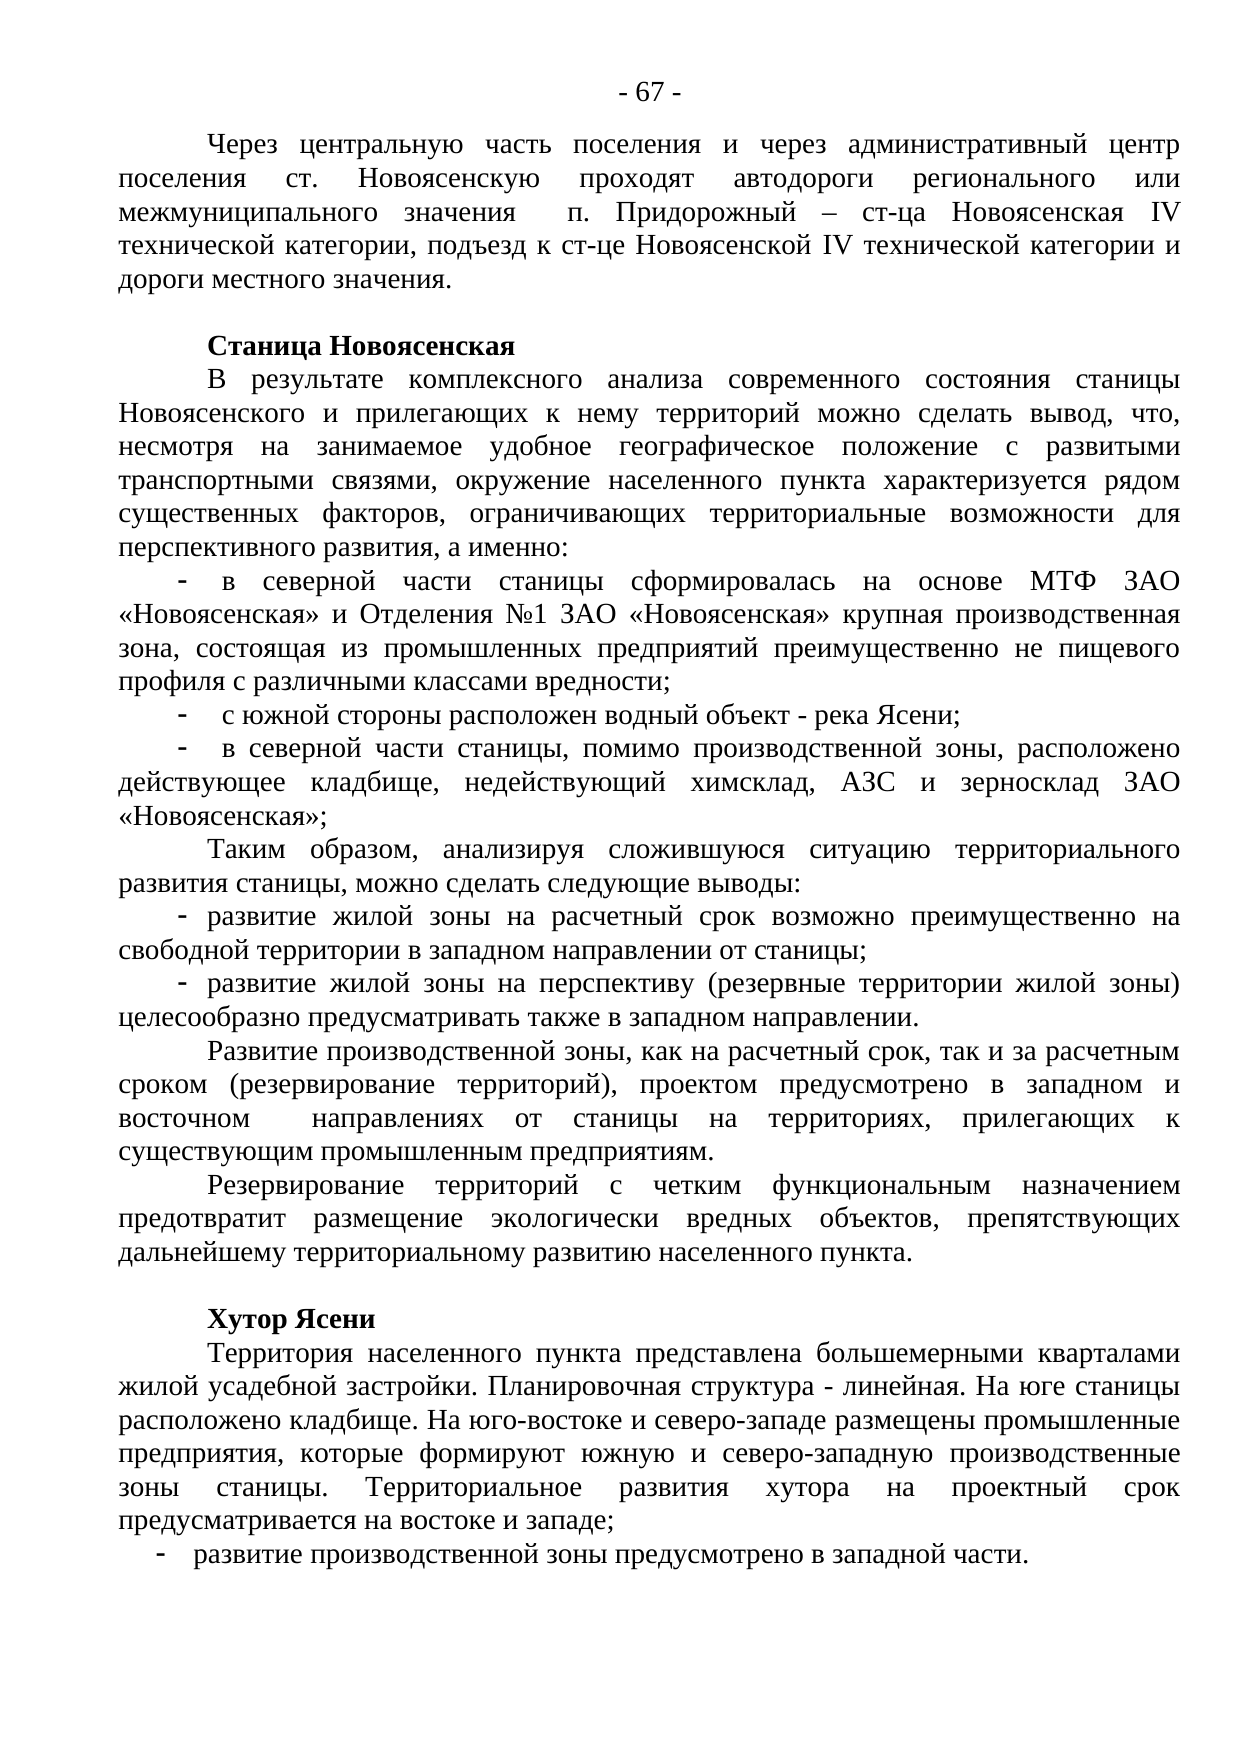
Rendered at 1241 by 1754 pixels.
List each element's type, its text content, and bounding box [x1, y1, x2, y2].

text Станица Новоясенская [118, 328, 1181, 361]
list в северной части станицы сформировалась на основе МТФ ЗАО «Новоясенская» и Отделения №1 ЗАО «Новоясенская» крупная производственная зона, состоящая из промышленных предприятий преимущественно не пищевого профиля с различными классами вредности; [118, 563, 1181, 697]
list развитие производственной зоны предусмотрено в западной части. [156, 1536, 1181, 1569]
text Таким образом, анализируя сложившуюся ситуацию территориального развития станицы, можно сделать следующие выводы: [118, 831, 1181, 898]
list с южной стороны расположен водный объект - река Ясени; [118, 697, 1181, 731]
text Хутор Ясени [118, 1301, 1181, 1335]
text Резервирование территорий с четким функциональным назначением предотвратит размещение экологически вредных объектов, препятствующих дальнейшему территориальному развитию населенного пункта. [118, 1167, 1181, 1268]
text Через центральную часть поселения и через административный центр поселения ст. Новоясенскую проходят автодороги регионального или межмуниципального значения п. Придорожный – ст-ца Новоясенская IV технической категории, подъезд к ст-це Новоясенской IV технической категории и дороги местного значения. [118, 127, 1181, 294]
list развитие жилой зоны на расчетный срок возможно преимущественно на свободной территории в западном направлении от станицы; [118, 898, 1181, 966]
text В результате комплексного анализа современного состояния станицы Новоясенского и прилегающих к нему территорий можно сделать вывод, что, несмотря на занимаемое удобное географическое положение с развитыми транспортными связями, окружение населенного пункта характеризуется рядом существенных факторов, ограничивающих территориальные возможности для перспективного развития, а именно: [118, 361, 1181, 563]
text Развитие производственной зоны, как на расчетный срок, так и за расчетным сроком (резервирование территорий), проектом предусмотрено в западном и восточном направлениях от станицы на территориях, прилегающих к существующим промышленным предприятиям. [118, 1033, 1181, 1167]
text Территория населенного пункта представлена большемерными кварталами жилой усадебной застройки. Планировочная структура - линейная. На юге станицы расположено кладбище. На юго-востоке и северо-западе размещены промышленные предприятия, которые формируют южную и северо-западную производственные зоны станицы. Территориальное развития хутора на проектный срок предусматривается на востоке и западе; [118, 1335, 1181, 1536]
list в северной части станицы, помимо производственной зоны, расположено действующее кладбище, недействующий химсклад, АЗС и зерносклад ЗАО «Новоясенская»; [118, 731, 1181, 831]
list развитие жилой зоны на перспективу (резервные территории жилой зоны) целесообразно предусматривать также в западном направлении. [118, 966, 1181, 1033]
